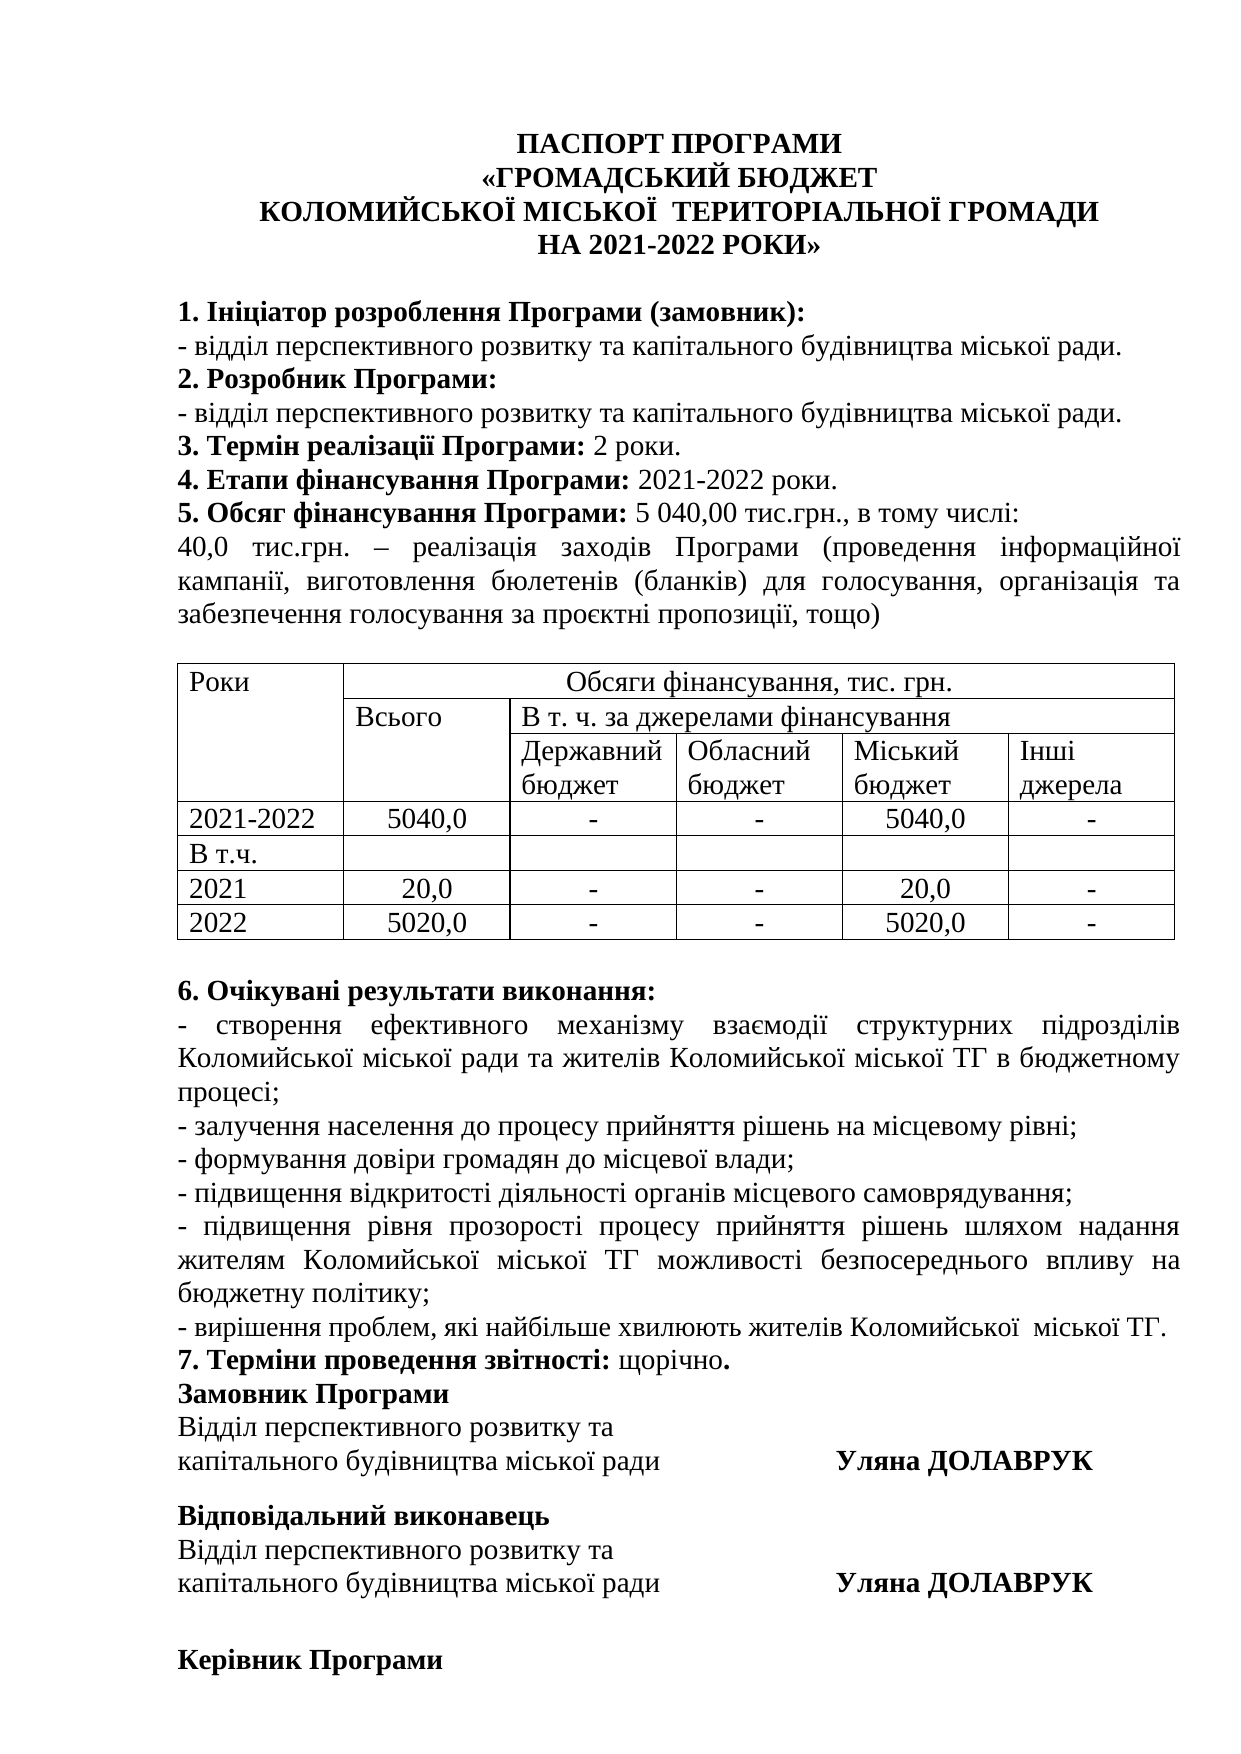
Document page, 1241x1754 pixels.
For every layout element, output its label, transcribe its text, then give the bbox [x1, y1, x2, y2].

text - відділ перспективного розвитку та капітального будівництва міської ради. [177, 395, 1181, 428]
text - відділ перспективного розвитку та капітального будівництва міської ради. [177, 328, 1181, 361]
text 7. Терміни проведення звітності: щорічно. [177, 1342, 1181, 1376]
text - вирішення проблем, які найбільше хвилюють жителів Коломийської міської ТГ. [177, 1309, 1181, 1342]
text - підвищення рівня прозорості процесу прийняття рішень шляхом надання жителям Коломийської міської ТГ можливості безпосереднього впливу на бюджетну політику; [177, 1208, 1181, 1309]
text - формування довіри громадян до місцевої влади; [177, 1141, 1181, 1175]
text 4. Етапи фінансування Програми: 2021-2022 роки. [177, 462, 1181, 496]
table_cell В т. ч. за джерелами фінансування [511, 699, 1174, 732]
text - підвищення відкритості діяльності органів місцевого самоврядування; [177, 1175, 1181, 1208]
table_cell 5020,0 [344, 905, 509, 939]
table_cell Всього [344, 699, 509, 801]
text 6. Очікувані результати виконання: [177, 973, 1181, 1007]
table_header Обсяги фінансування, тис. грн. [344, 664, 1174, 698]
text Керівник Програми [177, 1642, 1181, 1676]
text 40,0 тис.грн. – реалізація заходів Програми (проведення інформаційної кампанії, виготовлення бюлетенів (бланків) для голосування, організація та забезпечення голосування за проєктні пропозиції, тощо) [177, 529, 1181, 630]
text капітального будівництва міської ради Уляна ДОЛАВРУК [177, 1565, 1181, 1599]
text «ГРОМАДСЬКИЙ БЮДЖЕТ [177, 160, 1181, 194]
table_cell [677, 836, 842, 870]
text ПАСПОРТ ПРОГРАМИ [177, 127, 1181, 160]
text - створення ефективного механізму взаємодії структурних підрозділів Коломийської міської ради та жителів Коломийської міської ТГ в бюджетному процесі; [177, 1007, 1181, 1108]
table_cell Державний бюджет [511, 734, 676, 801]
table_cell - [511, 871, 676, 904]
table_cell - [1009, 905, 1174, 939]
table_cell Міський бюджет [843, 734, 1008, 801]
table_cell 5020,0 [843, 905, 1008, 939]
table_cell [1009, 836, 1174, 870]
table_cell - [511, 905, 676, 939]
table_cell - [677, 802, 842, 835]
table_cell - [1009, 802, 1174, 835]
table_cell 20,0 [344, 871, 509, 904]
text капітального будівництва міської ради Уляна ДОЛАВРУК [177, 1443, 1181, 1477]
table_cell [344, 836, 509, 870]
table_cell - [677, 905, 842, 939]
table_cell 2022 [178, 905, 343, 939]
text Відділ перспективного розвитку та [177, 1409, 1181, 1443]
text Відділ перспективного розвитку та [177, 1532, 1181, 1565]
text 1. Ініціатор розроблення Програми (замовник): [177, 294, 1181, 328]
text КОЛОМИЙСЬКОЇ МІСЬКОЇ ТЕРИТОРІАЛЬНОЇ ГРОМАДИ [177, 194, 1181, 227]
text 5. Обсяг фінансування Програми: 5 040,00 тис.грн., в тому числі: [177, 496, 1181, 529]
table_cell 20,0 [843, 871, 1008, 904]
text Відповідальний виконавець [177, 1498, 1181, 1532]
table_cell [843, 836, 1008, 870]
table_cell 5040,0 [843, 802, 1008, 835]
text НА 2021-2022 РОКИ» [177, 227, 1181, 261]
table_cell - [511, 802, 676, 835]
text Замовник Програми [177, 1376, 1181, 1409]
text - залучення населення до процесу прийняття рішень на місцевому рівні; [177, 1108, 1181, 1141]
table_cell Інші джерела [1009, 734, 1174, 801]
table_header Роки [178, 664, 343, 801]
table_cell 2021 [178, 871, 343, 904]
table_cell - [677, 871, 842, 904]
table_cell - [1009, 871, 1174, 904]
table_cell [511, 836, 676, 870]
table_cell Обласний бюджет [677, 734, 842, 801]
table_cell 5040,0 [344, 802, 509, 835]
table_cell В т.ч. [178, 836, 343, 870]
text 3. Термін реалізації Програми: 2 роки. [177, 428, 1181, 462]
text 2. Розробник Програми: [177, 361, 1181, 395]
table_cell 2021-2022 [178, 802, 343, 835]
